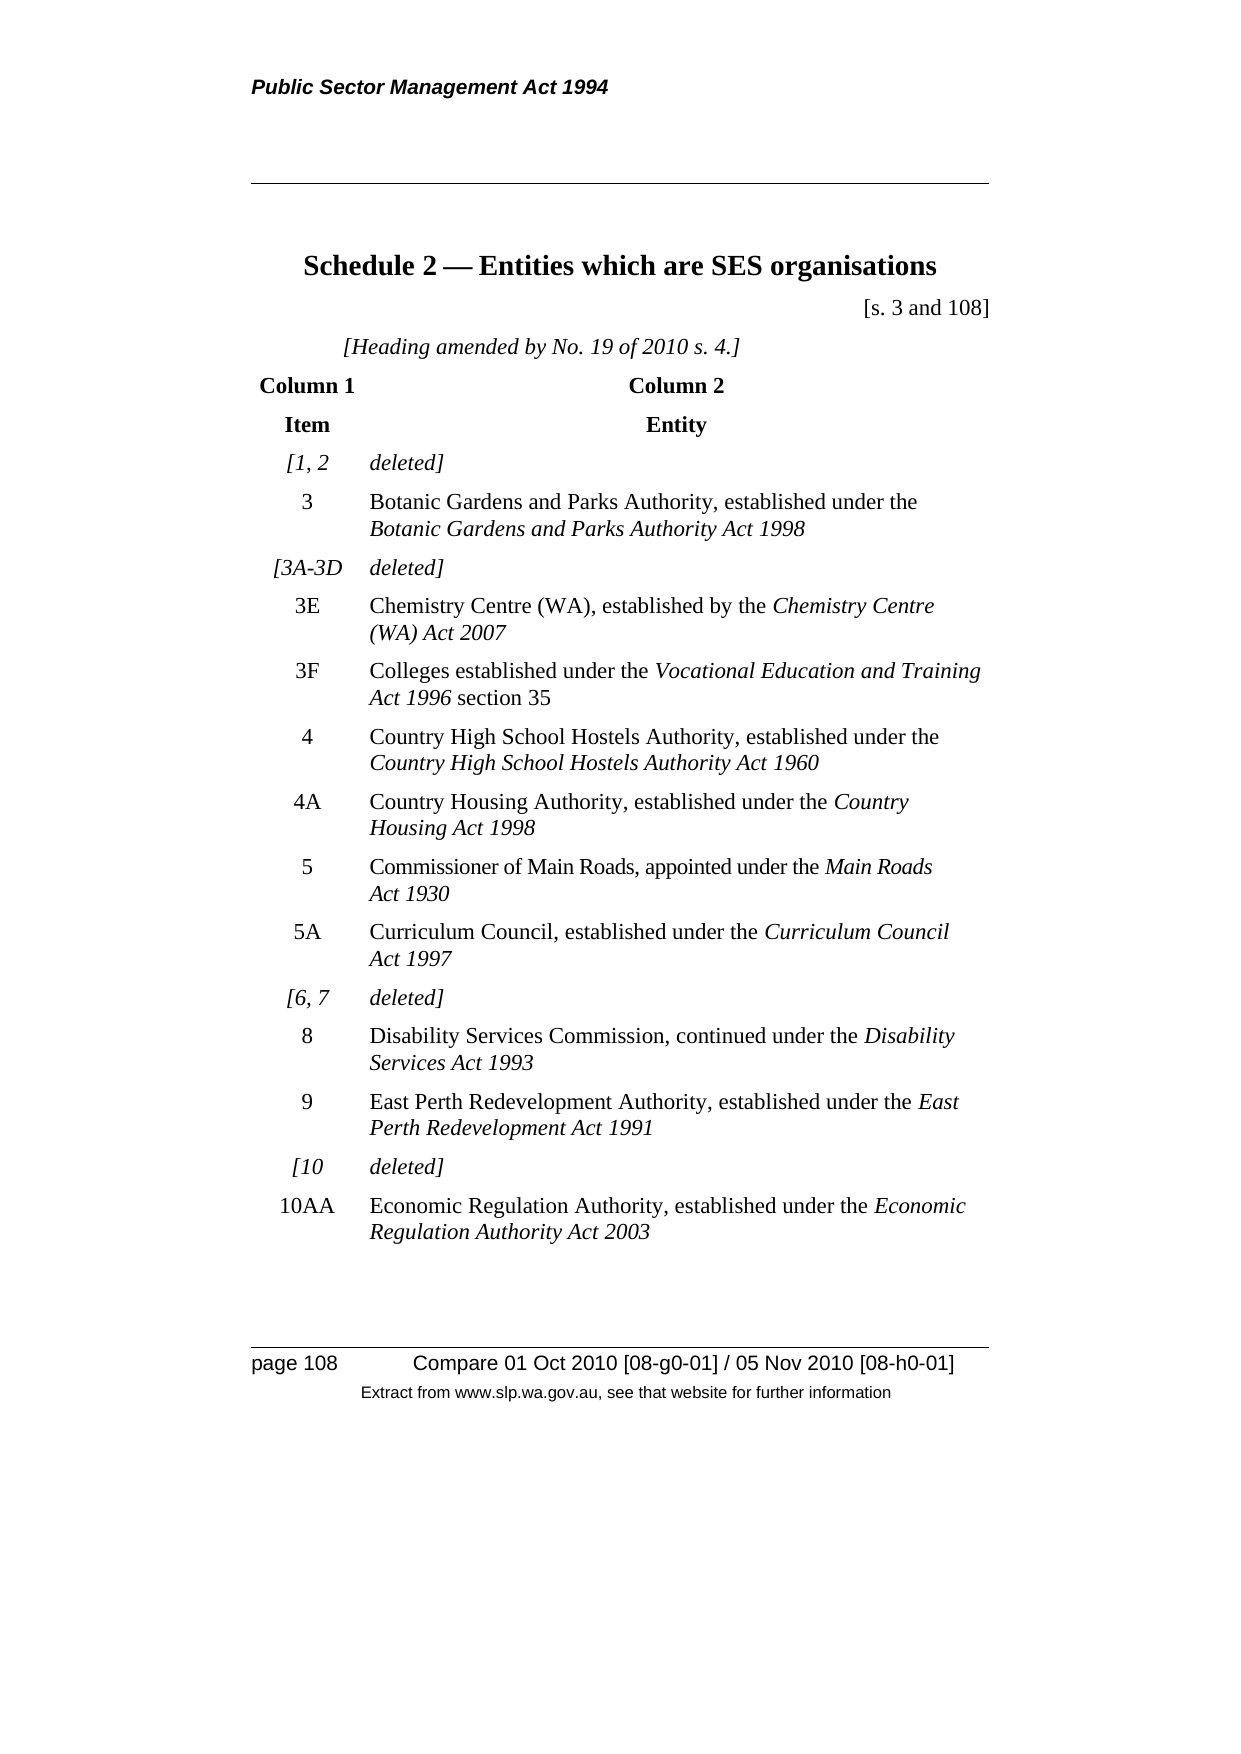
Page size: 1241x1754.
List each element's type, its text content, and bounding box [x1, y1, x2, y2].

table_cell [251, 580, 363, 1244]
subtitle Schedule 2 — Entities which are SES organisations [251, 248, 989, 282]
table_cell [3A-3D [251, 541, 363, 580]
table_header Column 2 Entity [364, 359, 989, 437]
table_cell Botanic Gardens and Parks Authority, established under the Botanic Gardens and Parks Authority Act 1998 [364, 476, 989, 541]
table_cell 3 [251, 476, 363, 541]
table_header Column 1 Item [251, 359, 363, 437]
subtitle [Heading amended by No. 19 of 2010 s. 4.] [251, 333, 989, 359]
table_cell deleted] [364, 437, 989, 476]
text [s. 3 and 108] [251, 294, 989, 320]
table_cell deleted] [364, 541, 989, 580]
table_cell [1, 2 [251, 437, 363, 476]
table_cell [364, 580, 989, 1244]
